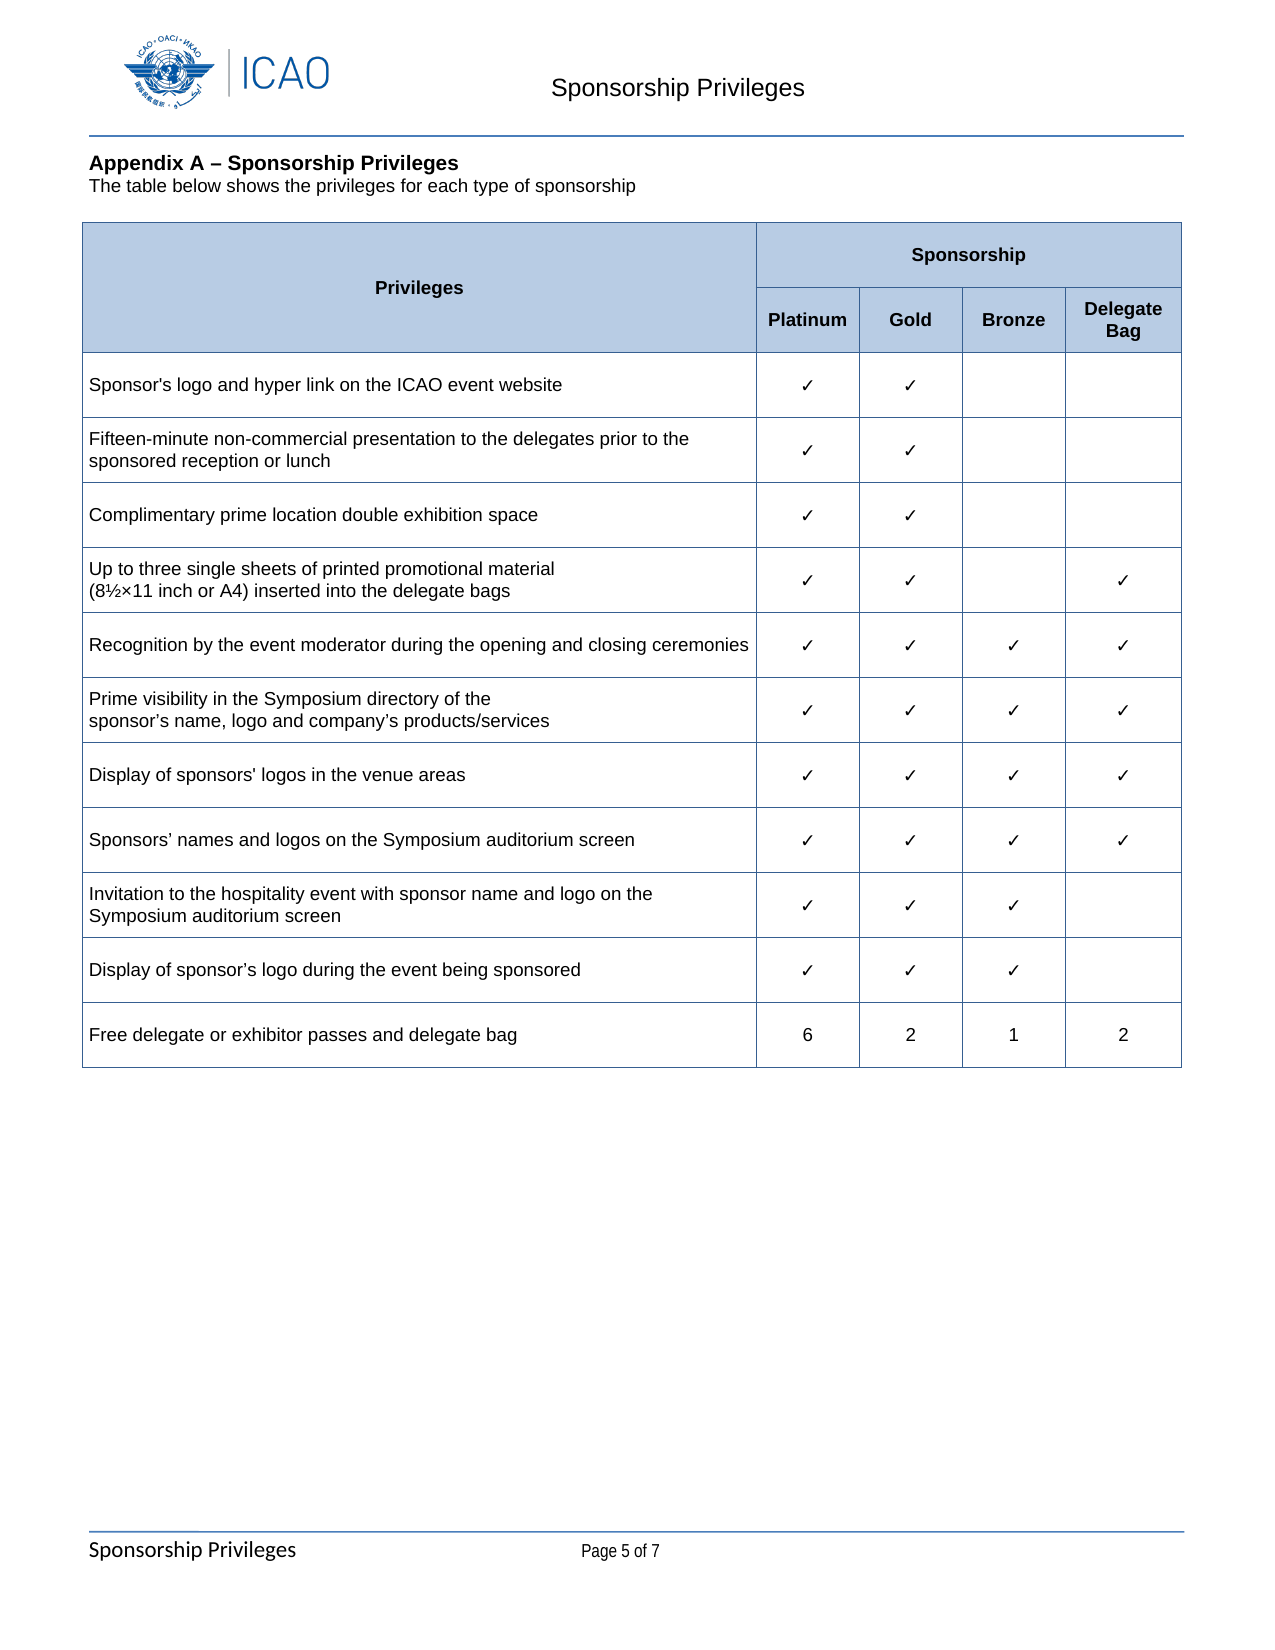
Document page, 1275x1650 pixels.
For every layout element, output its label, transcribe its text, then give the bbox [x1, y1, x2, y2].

table_cell ✓ [757, 938, 859, 1002]
table_cell [1066, 483, 1181, 547]
text The table below shows the privileges for each type of sponsorship [89, 175, 1186, 197]
table_cell ✓ [1066, 808, 1181, 872]
table_cell ✓ [757, 483, 859, 547]
table_cell ✓ [963, 743, 1065, 807]
table_cell Sponsors’ names and logos on the Symposium auditorium screen [83, 808, 756, 872]
table_cell [963, 483, 1065, 547]
table_cell ✓ [1066, 743, 1181, 807]
table_cell ✓ [757, 548, 859, 612]
table_cell ✓ [860, 353, 962, 417]
table_cell [1066, 938, 1181, 1002]
table_cell 2 [860, 1003, 962, 1067]
table_cell ✓ [860, 743, 962, 807]
table_cell Sponsor's logo and hyper link on the ICAO event website [83, 353, 756, 417]
table_cell [963, 548, 1065, 612]
table_cell ✓ [1066, 548, 1181, 612]
table_cell Display of sponsor’s logo during the event being sponsored [83, 938, 756, 1002]
table_cell Up to three single sheets of printed promotional material (8½×11 inch or A4) inserted into the delegate bags [83, 548, 756, 612]
table_cell ✓ [1066, 678, 1181, 742]
table_cell Prime visibility in the Symposium directory of the sponsor’s name, logo and company’s products/services [83, 678, 756, 742]
table_cell ✓ [963, 808, 1065, 872]
table_cell ✓ [963, 678, 1065, 742]
table_cell ✓ [757, 353, 859, 417]
table_cell ✓ [860, 938, 962, 1002]
table_cell Complimentary prime location double exhibition space [83, 483, 756, 547]
table_cell [1066, 873, 1181, 937]
table_cell Recognition by the event moderator during the opening and closing ceremonies [83, 613, 756, 677]
table_cell Free delegate or exhibitor passes and delegate bag [83, 1003, 756, 1067]
table_cell Display of sponsors' logos in the venue areas [83, 743, 756, 807]
table_cell [1066, 353, 1181, 417]
table_cell ✓ [757, 613, 859, 677]
table_cell Bronze [963, 288, 1065, 352]
table_cell ✓ [860, 548, 962, 612]
table_cell ✓ [757, 873, 859, 937]
table_cell [963, 353, 1065, 417]
table_cell ✓ [1066, 613, 1181, 677]
table_cell Invitation to the hospitality event with sponsor name and logo on the Symposium auditorium screen [83, 873, 756, 937]
picture [88, 0, 369, 166]
table_header Privileges [83, 223, 756, 352]
table_cell ✓ [860, 613, 962, 677]
table_cell 1 [963, 1003, 1065, 1067]
table_cell ✓ [757, 808, 859, 872]
table_cell [963, 418, 1065, 482]
table_cell ✓ [963, 938, 1065, 1002]
table_cell Delegate Bag [1066, 288, 1181, 352]
table_cell ✓ [963, 873, 1065, 937]
table_cell ✓ [860, 873, 962, 937]
table_cell ✓ [860, 808, 962, 872]
table_cell 2 [1066, 1003, 1181, 1067]
table_cell ✓ [860, 483, 962, 547]
table_cell ✓ [963, 613, 1065, 677]
table_cell Platinum [757, 288, 859, 352]
table_cell ✓ [757, 678, 859, 742]
table_cell ✓ [860, 678, 962, 742]
table_header Sponsorship [757, 223, 1181, 287]
table_cell ✓ [757, 743, 859, 807]
table_cell Fifteen-minute non-commercial presentation to the delegates prior to the sponsored reception or lunch [83, 418, 756, 482]
table_cell Gold [860, 288, 962, 352]
table_cell 6 [757, 1003, 859, 1067]
table_cell ✓ [860, 418, 962, 482]
table_cell ✓ [757, 418, 859, 482]
text Appendix A – Sponsorship Privileges [89, 151, 1186, 175]
table_cell [1066, 418, 1181, 482]
